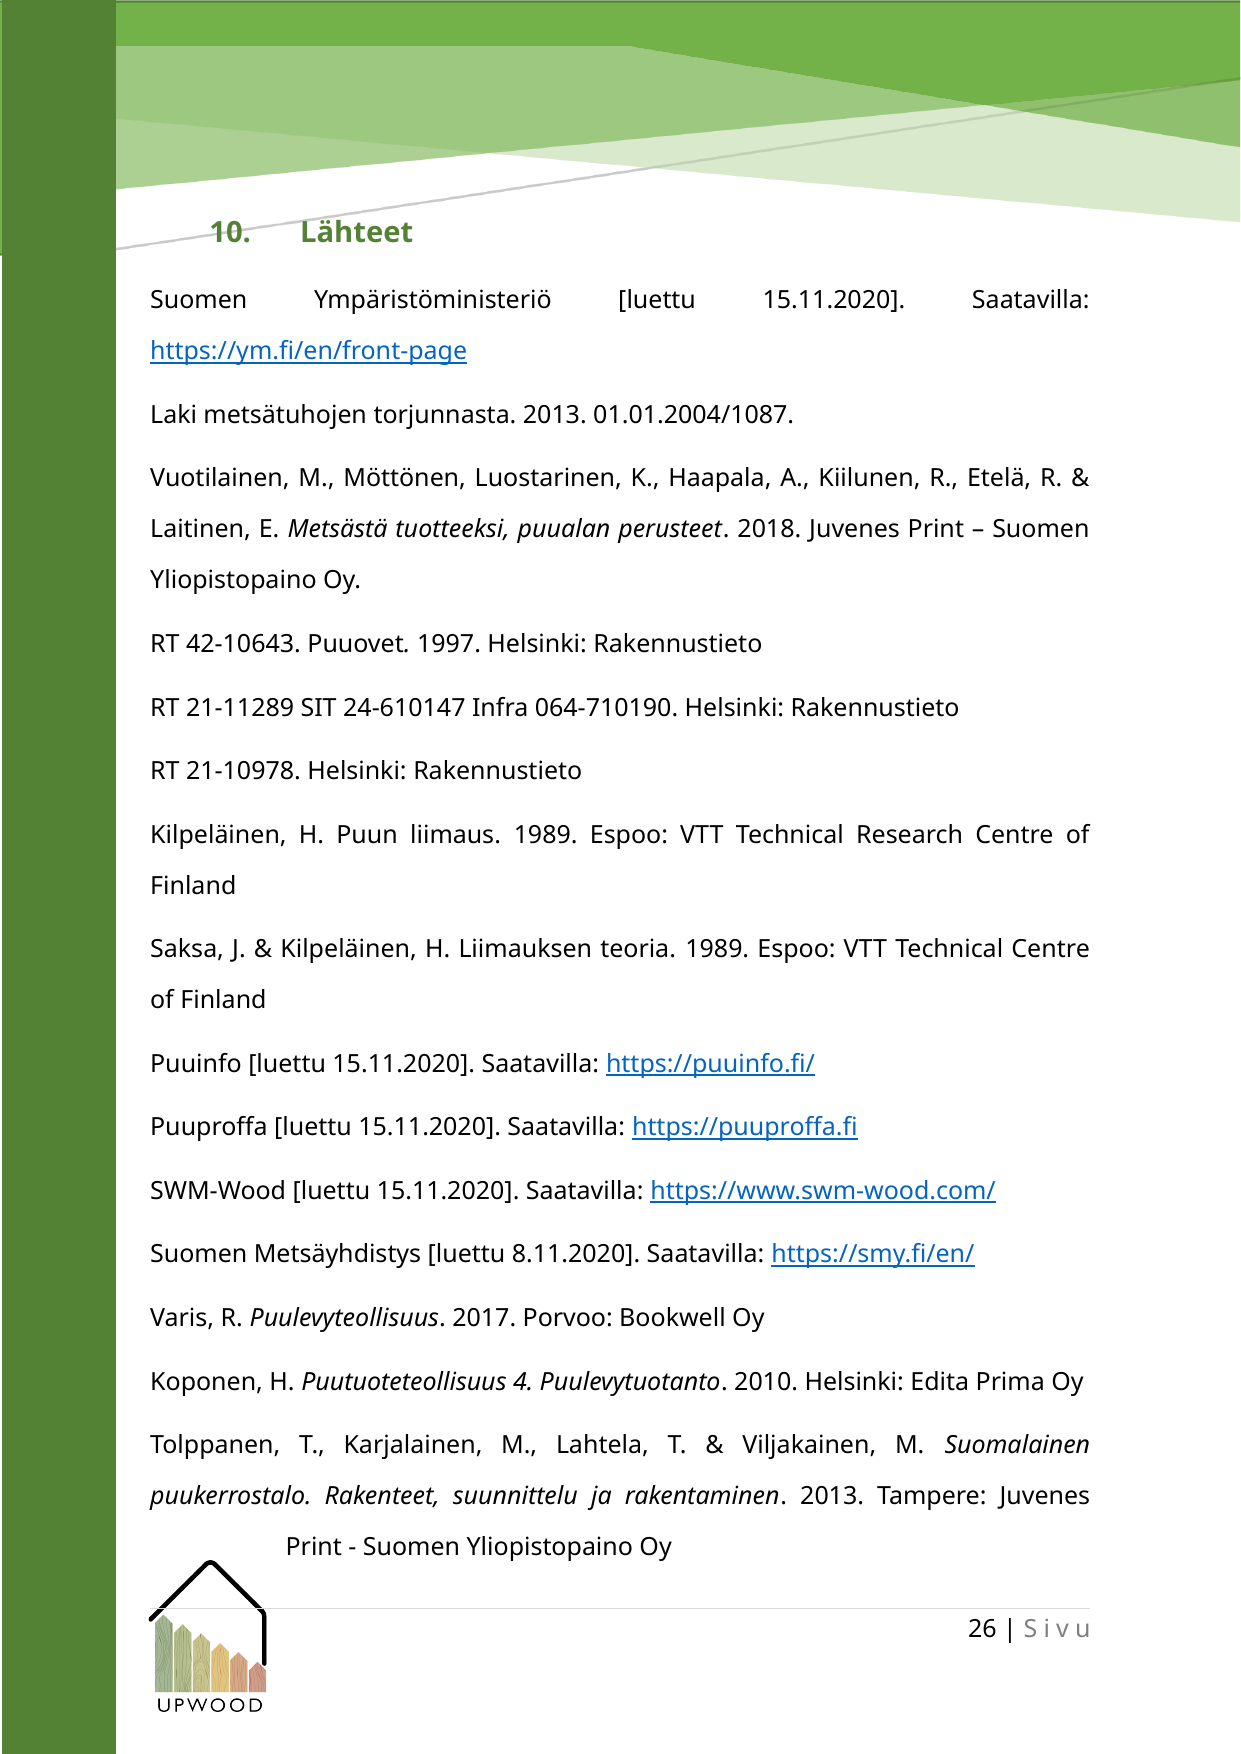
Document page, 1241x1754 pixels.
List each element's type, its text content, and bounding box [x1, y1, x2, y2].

text Puuinfo [luettu 15.11.2020]. Saatavilla: https://puuinfo.fi/ [150, 1045, 1090, 1079]
text Suomen Ympäristöministeriö [luettu 15.11.2020]. Saatavilla: https://ym.fi/en/front-page [150, 282, 1090, 367]
text RT 42-10643. Puuovet. 1997. Helsinki: Rakennustieto [150, 626, 1090, 660]
text Puuproffa [luettu 15.11.2020]. Saatavilla: https://puuproffa.fi [150, 1109, 1090, 1143]
text Tolppanen, T., Karjalainen, M., Lahtela, T. & Viljakainen, M. Suomalainen puukerrostalo. Rakenteet, suunnittelu ja rakentaminen. 2013. Tampere: Juvenes Print - Suomen Yliopistopaino Oy [150, 1427, 1090, 1563]
text RT 21-10978. Helsinki: Rakennustieto [150, 753, 1090, 787]
picture [116, 46, 1241, 283]
text RT 21-11289 SIT 24-610147 Infra 064-710190. Helsinki: Rakennustieto [150, 689, 1090, 723]
subtitle Lähteet [209, 211, 1090, 251]
text SWM-Wood [luettu 15.11.2020]. Saatavilla: https://www.swm-wood.com/ [150, 1172, 1090, 1207]
text Vuotilainen, M., Möttönen, Luostarinen, K., Haapala, A., Kiilunen, R., Etelä, R. & Laitinen, E. Metsästä tuotteeksi, puualan perusteet. 2018. Juvenes Print – Suomen Yliopistopaino Oy. [150, 460, 1090, 596]
text Kilpeläinen, H. Puun liimaus. 1989. Espoo: VTT Technical Research Centre of Finland [150, 816, 1090, 901]
text Suomen Metsäyhdistys [luettu 8.11.2020]. Saatavilla: https://smy.fi/en/ [150, 1236, 1090, 1270]
text Koponen, H. Puutuoteteollisuus 4. Puulevytuotanto. 2010. Helsinki: Edita Prima Oy [150, 1363, 1090, 1397]
text Saksa, J. & Kilpeläinen, H. Liimauksen teoria. 1989. Espoo: VTT Technical Centre of Finland [150, 931, 1090, 1016]
text Varis, R. Puulevyteollisuus. 2017. Porvoo: Bookwell Oy [150, 1299, 1090, 1334]
text Laki metsätuhojen torjunnasta. 2013. 01.01.2004/1087. [150, 396, 1090, 431]
picture [148, 1560, 267, 1712]
